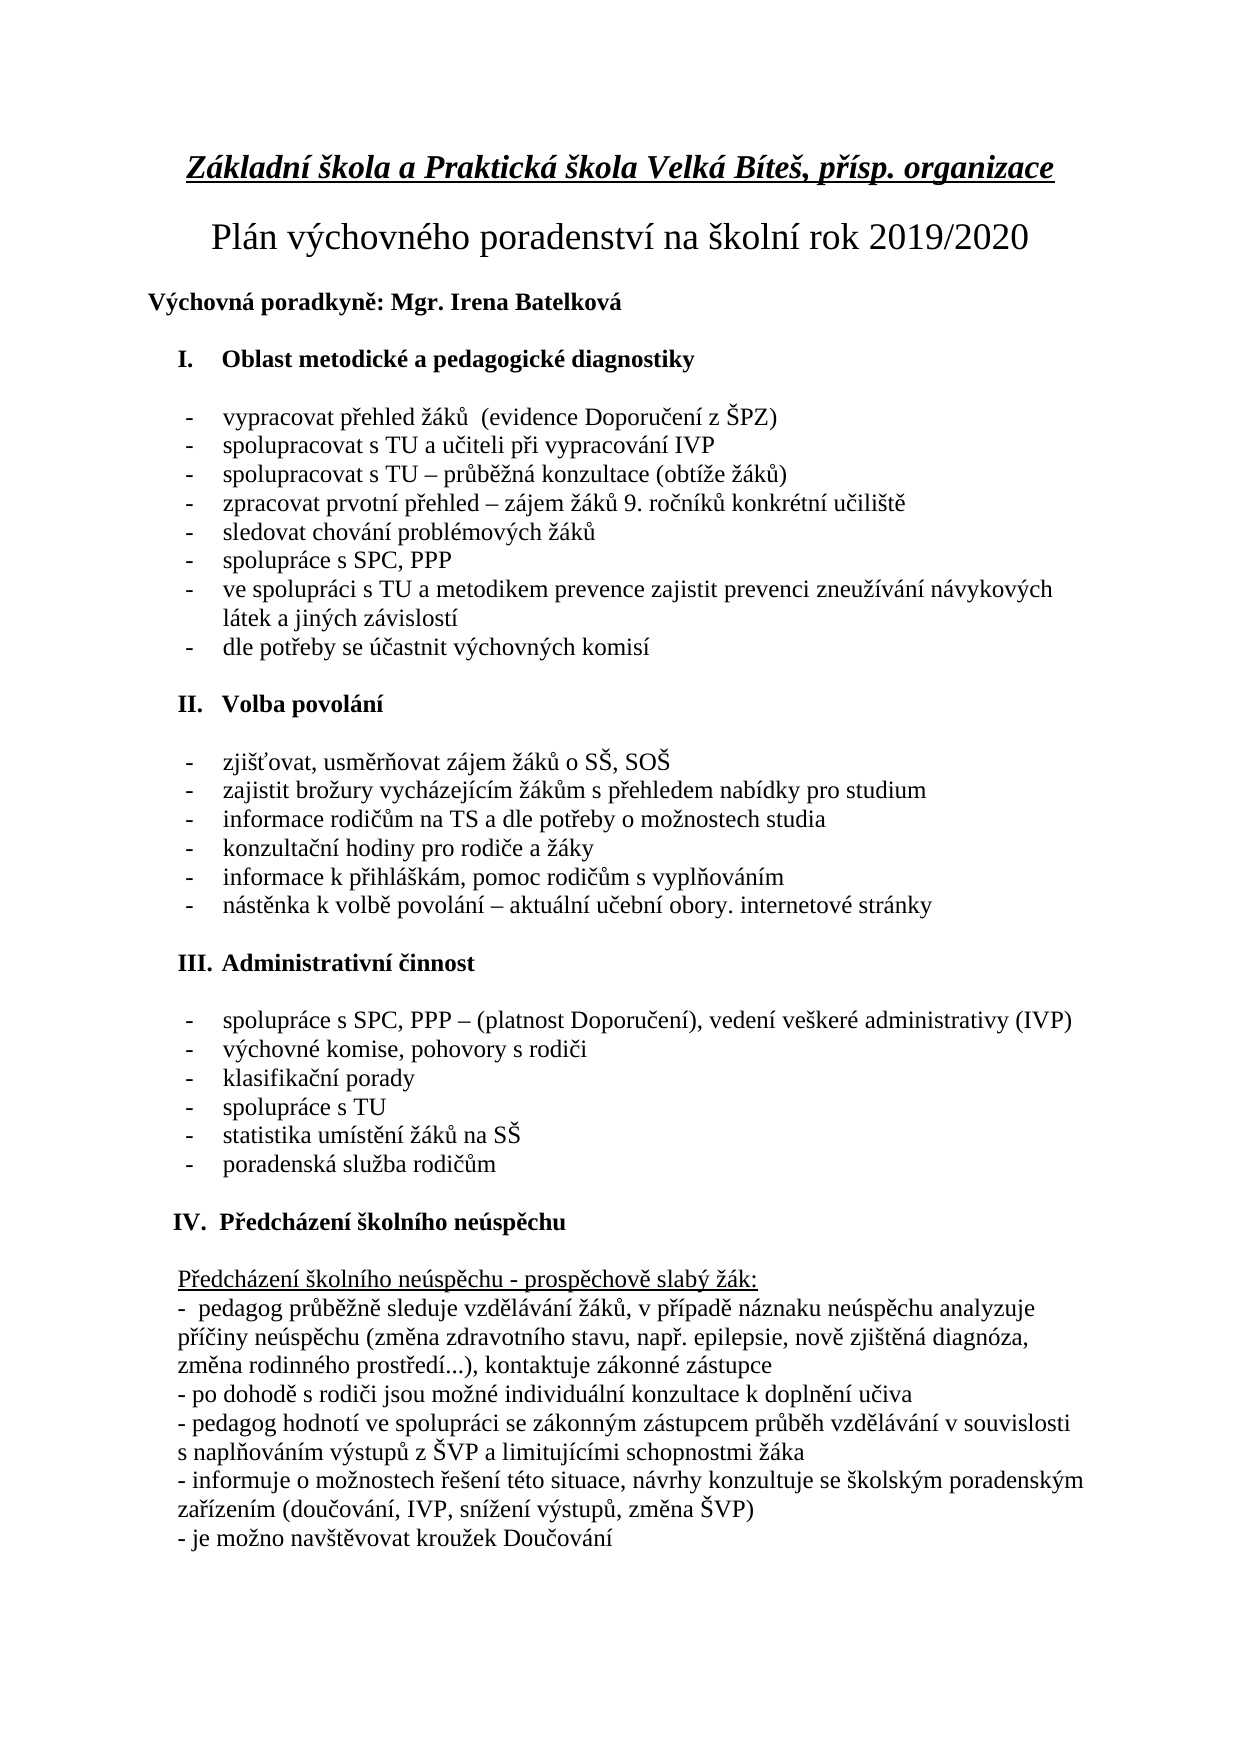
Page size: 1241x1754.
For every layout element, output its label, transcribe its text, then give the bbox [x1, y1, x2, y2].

list spolupráce s SPC, PPP [185, 545, 1093, 574]
list Administrativní činnost [177, 948, 1093, 977]
subtitle Plán výchovného poradenství na školní rok 2019/2020 [148, 215, 1093, 258]
list nástěnka k volbě povolání – aktuální učební obory. internetové stránky [185, 890, 1093, 919]
list vypracovat přehled žáků (evidence Doporučení z ŠPZ) [185, 402, 1093, 430]
text - pedagog hodnotí ve spolupráci se zákonným zástupcem průběh vzdělávání v souvislosti s naplňováním výstupů z ŠVP a limitujícími schopnostmi žáka [177, 1408, 1093, 1465]
list zjišťovat, usměrňovat zájem žáků o SŠ, SOŠ [185, 747, 1093, 775]
list zpracovat prvotní přehled – zájem žáků 9. ročníků konkrétní učiliště [185, 488, 1093, 517]
text Předcházení školního neúspěchu - prospěchově slabý žák: [177, 1264, 1093, 1293]
list Volba povolání [177, 689, 1093, 718]
list informace k přihláškám, pomoc rodičům s vyplňováním [185, 862, 1093, 890]
text - informuje o možnostech řešení této situace, návrhy konzultuje se školským poradenským zařízením (doučování, IVP, snížení výstupů, změna ŠVP) [177, 1465, 1093, 1523]
text IV. Předcházení školního neúspěchu [148, 1207, 1093, 1235]
list dle potřeby se účastnit výchovných komisí [185, 632, 1093, 660]
list spolupracovat s TU – průběžná konzultace (obtíže žáků) [185, 459, 1093, 488]
list statistika umístění žáků na SŠ [185, 1120, 1093, 1149]
text Výchovná poradkyně: Mgr. Irena Batelková [148, 287, 1093, 315]
list klasifikační porady [185, 1063, 1093, 1092]
list konzultační hodiny pro rodiče a žáky [185, 833, 1093, 862]
list Oblast metodické a pedagogické diagnostiky [177, 344, 1093, 373]
list výchovné komise, pohovory s rodiči [185, 1034, 1093, 1063]
list informace rodičům na TS a dle potřeby o možnostech studia [185, 804, 1093, 833]
list spolupráce s SPC, PPP – (platnost Doporučení), vedení veškeré administrativy (IVP) [185, 1005, 1093, 1034]
list poradenská služba rodičům [185, 1149, 1093, 1178]
text - je možno navštěvovat kroužek Doučování [177, 1523, 1093, 1552]
list spolupracovat s TU a učiteli při vypracování IVP [185, 430, 1093, 459]
text - pedagog průběžně sleduje vzdělávání žáků, v případě náznaku neúspěchu analyzuje příčiny neúspěchu (změna zdravotního stavu, např. epilepsie, nově zjištěná diagnóza, změna rodinného prostředí...), kontaktuje zákonné zástupce [177, 1293, 1093, 1379]
list zajistit brožury vycházejícím žákům s přehledem nabídky pro studium [185, 775, 1093, 804]
list ve spolupráci s TU a metodikem prevence zajistit prevenci zneužívání návykových látek a jiných závislostí [185, 574, 1093, 632]
text - po dohodě s rodiči jsou možné individuální konzultace k doplnění učiva [177, 1379, 1093, 1408]
subtitle Základní škola a Praktická škola Velká Bíteš, přísp. organizace [148, 148, 1093, 186]
list spolupráce s TU [185, 1092, 1093, 1120]
list sledovat chování problémových žáků [185, 517, 1093, 545]
